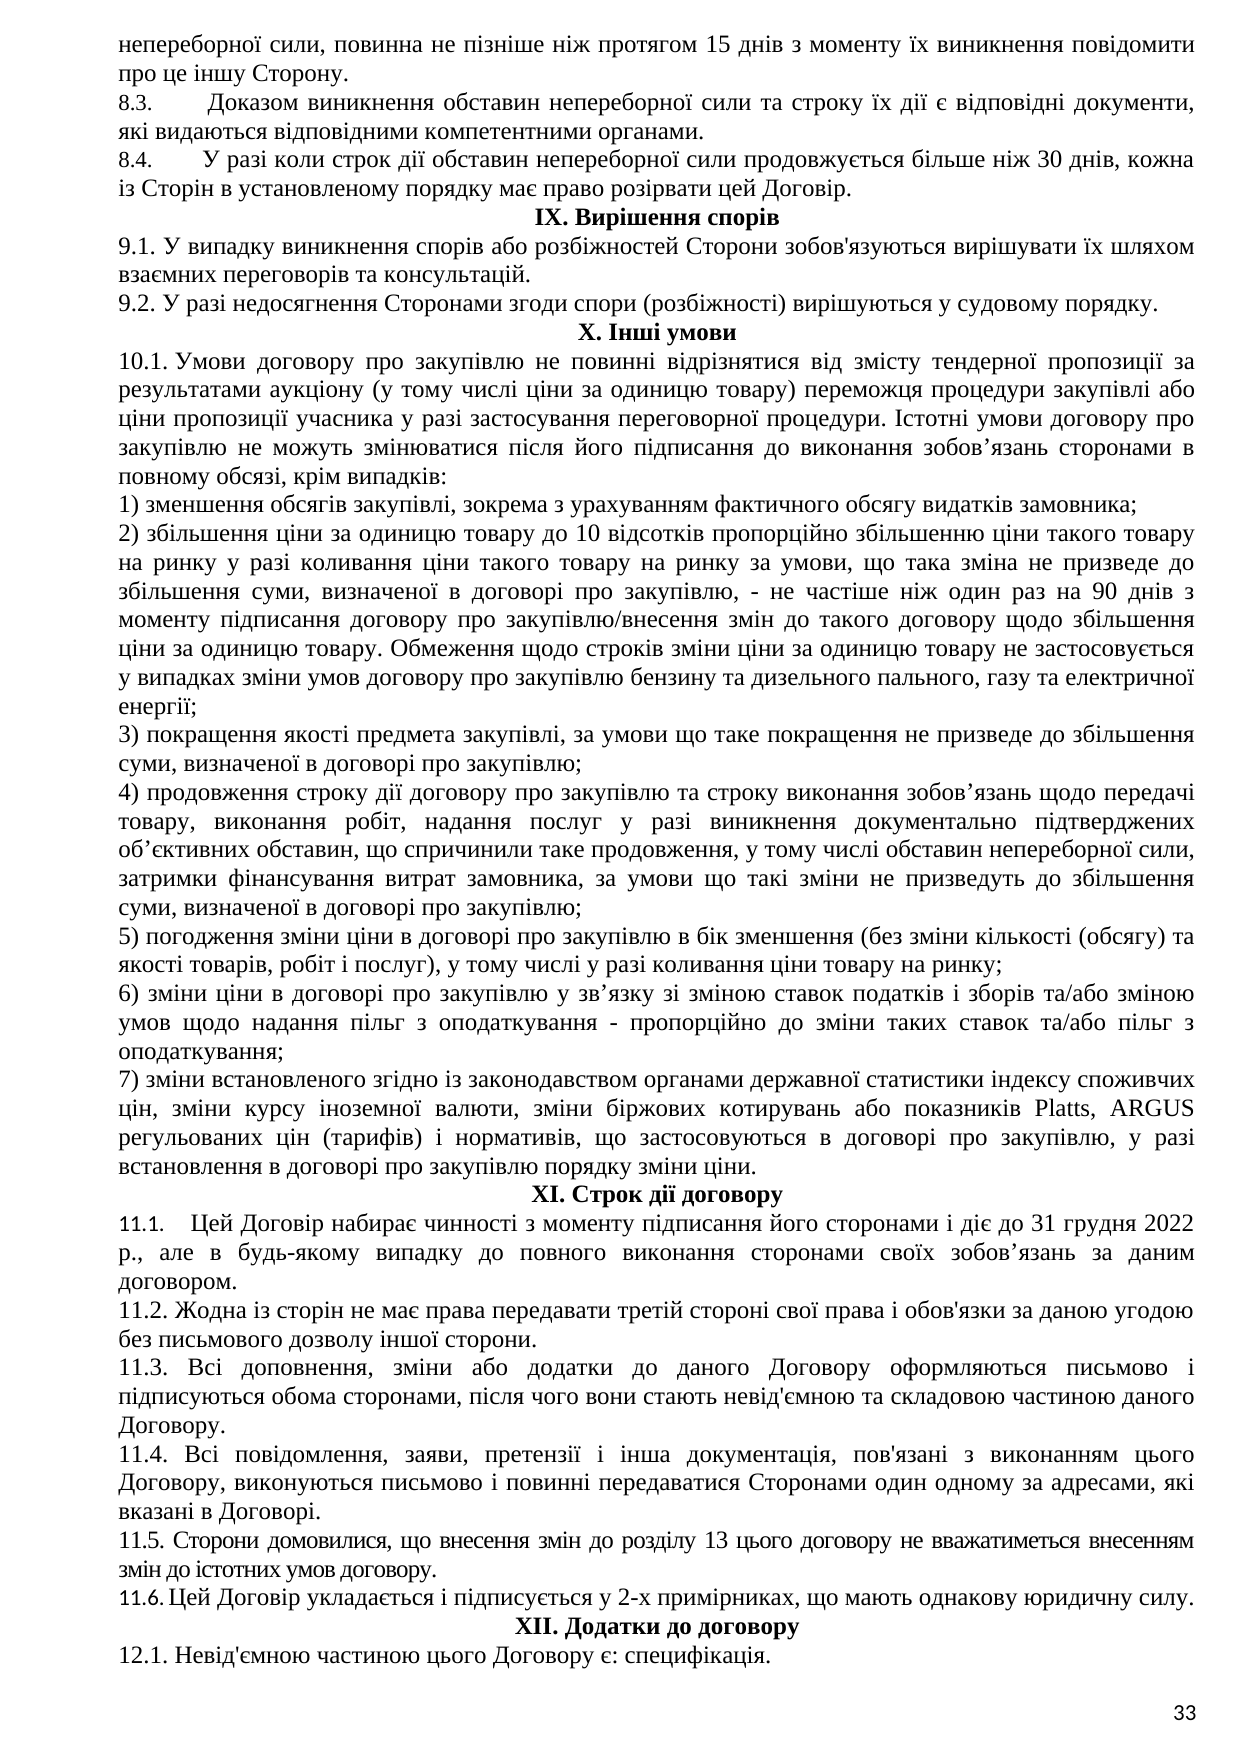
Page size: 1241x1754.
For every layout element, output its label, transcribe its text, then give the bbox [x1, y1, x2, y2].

text 11.4. Всі повідомлення, заяви, претензії і інша документація, пов'язані з виконанням цього Договору, виконуються письмово і повинні передаватися Сторонами один одному за адресами, які вказані в Договорі. [118, 1439, 1196, 1525]
text X. Інші умови [118, 317, 1196, 346]
text 11.5. Сторони домовилися, що внесення змін до розділу 13 цього договору не вважатиметься внесенням змін до істотних умов договору. [118, 1525, 1196, 1582]
text 3) покращення якості предмета закупівлі, за умови що таке покращення не призведе до збільшення суми, визначеної в договорі про закупівлю; [118, 719, 1196, 777]
text XI. Строк дії договору [118, 1179, 1196, 1208]
text 12.1. Невід'ємною частиною цього Договору є: специфікація. [118, 1640, 1196, 1669]
list Доказом виникнення обставин непереборної сили та строку їх дії є відповідні документи, які видаються відповідними компетентними органами. [118, 87, 1196, 144]
list У разі коли строк дії обставин непереборної сили продовжується більше ніж 30 днів, кожна із Сторін в установленому порядку має право розірвати цей Договір. [118, 144, 1196, 202]
text 9.1. У випадку виникнення спорів або розбіжностей Сторони зобов'язуються вирішувати їх шляхом взаємних переговорів та консультацій. [118, 231, 1196, 288]
text 1) зменшення обсягів закупівлі, зокрема з урахуванням фактичного обсягу видатків замовника; [118, 489, 1196, 518]
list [118, 29, 1196, 87]
text 2) збільшення ціни за одиницю товару до 10 відсотків пропорційно збільшенню ціни такого товару на ринку у разі коливання ціни такого товару на ринку за умови, що така зміна не призведе до збільшення суми, визначеної в договорі про закупівлю, - не частіше ніж один раз на 90 днів з моменту підписання договору про закупівлю/внесення змін до такого договору щодо збільшення ціни за одиницю товару. Обмеження щодо строків зміни ціни за одиницю товару не застосовується у випадках зміни умов договору про закупівлю бензину та дизельного пального, газу та електричної енергії; [118, 518, 1196, 719]
text IX. Вирішення спорів [118, 202, 1196, 231]
text 10.1. Умови договору про закупівлю не повинні відрізнятися від змісту тендерної пропозиції за результатами аукціону (у тому числі ціни за одиницю товару) переможця процедури закупівлі або ціни пропозиції учасника у разі застосування переговорної процедури. Істотні умови договору про закупівлю не можуть змінюватися після його підписання до виконання зобов’язань сторонами в повному обсязі, крім випадків: [118, 346, 1196, 489]
text 4) продовження строку дії договору про закупівлю та строку виконання зобов’язань щодо передачі товару, виконання робіт, надання послуг у разі виникнення документально підтверджених об’єктивних обставин, що спричинили таке продовження, у тому числі обставин непереборної сили, затримки фінансування витрат замовника, за умови що такі зміни не призведуть до збільшення суми, визначеної в договорі про закупівлю; [118, 777, 1196, 921]
list Цей Договір укладається і підписується у 2-х примірниках, що мають однакову юридичну силу. [118, 1582, 1196, 1611]
list Цей Договір набирає чинності з моменту підписання його сторонами і діє до 31 грудня 2022 р., але в будь-якому випадку до повного виконання сторонами своїх зобов’язань за даним договором. [118, 1208, 1196, 1295]
text 6) зміни ціни в договорі про закупівлю у зв’язку зі зміною ставок податків і зборів та/або зміною умов щодо надання пільг з оподаткування - пропорційно до зміни таких ставок та/або пільг з оподаткування; [118, 978, 1196, 1064]
text XIІ. Додатки до договору [118, 1611, 1196, 1640]
text 11.3. Всі доповнення, зміни або додатки до даного Договору оформляються письмово і підписуються обома сторонами, після чого вони стають невід'ємною та складовою частиною даного Договору. [118, 1352, 1196, 1439]
text 5) погодження зміни ціни в договорі про закупівлю в бік зменшення (без зміни кількості (обсягу) та якості товарів, робіт і послуг), у тому числі у разі коливання ціни товару на ринку; [118, 921, 1196, 978]
text 7) зміни встановленого згідно із законодавством органами державної статистики індексу споживчих цін, зміни курсу іноземної валюти, зміни біржових котирувань або показників Platts, ARGUS регульованих цін (тарифів) і нормативів, що застосовуються в договорі про закупівлю, у разі встановлення в договорі про закупівлю порядку зміни ціни. [118, 1064, 1196, 1179]
text 9.2. У разі недосягнення Сторонами згоди спори (розбіжності) вирішуються у судовому порядку. [118, 288, 1196, 317]
text 11.2. Жодна із сторін не має права передавати третій стороні свої права і обов'язки за даною угодою без письмового дозволу іншої сторони. [118, 1295, 1196, 1352]
